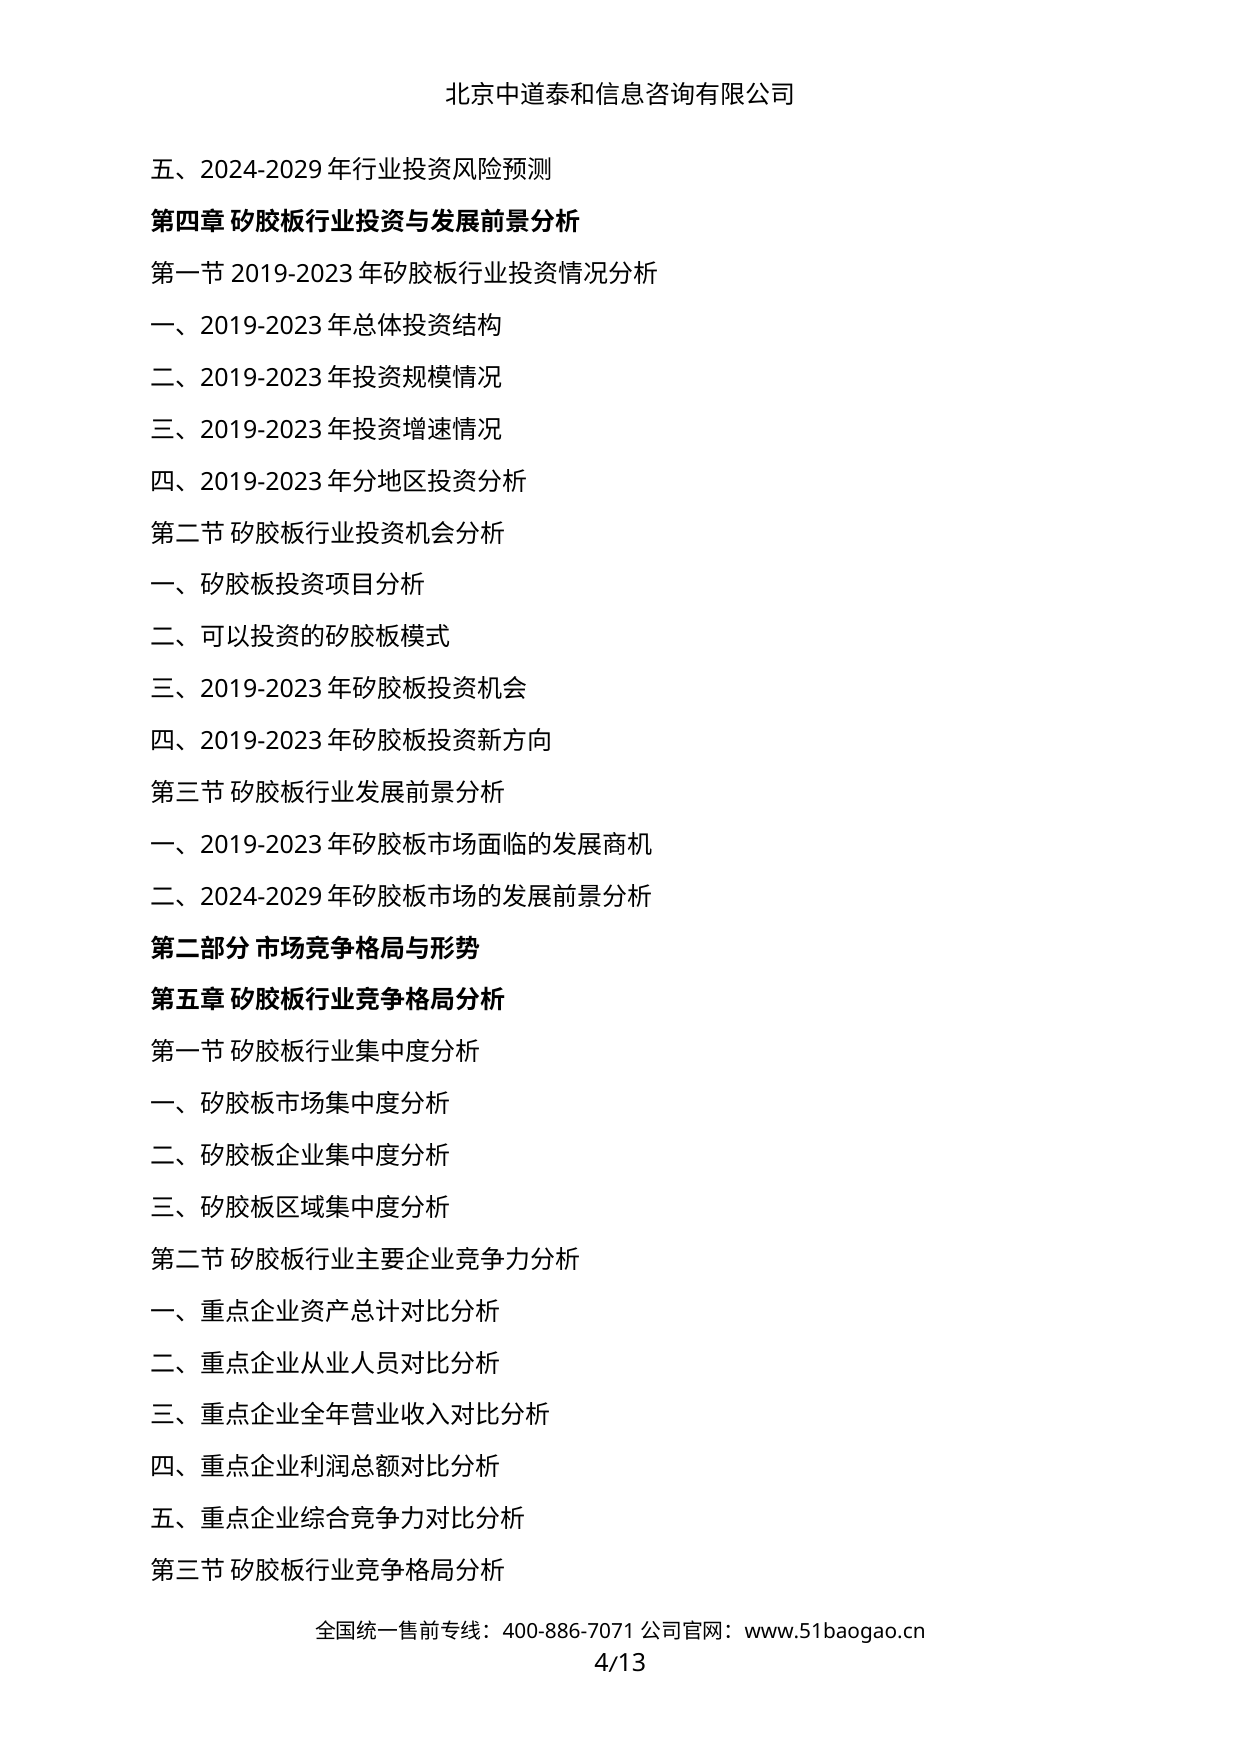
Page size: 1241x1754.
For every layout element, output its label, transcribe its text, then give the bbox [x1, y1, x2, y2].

text 四、2019-2023年分地区投资分析 [150, 461, 1090, 497]
text 二、2019-2023年投资规模情况 [150, 357, 1090, 394]
text 一、矽胶板市场集中度分析 [150, 1084, 1090, 1120]
text 四、重点企业利润总额对比分析 [150, 1447, 1090, 1483]
text 第四章 矽胶板行业投资与发展前景分析 [150, 202, 1090, 238]
text 五、重点企业综合竞争力对比分析 [150, 1499, 1090, 1535]
text 第二节 矽胶板行业投资机会分析 [150, 513, 1090, 549]
text 三、2019-2023年矽胶板投资机会 [150, 669, 1090, 705]
text 三、矽胶板区域集中度分析 [150, 1187, 1090, 1224]
text 第三节 矽胶板行业发展前景分析 [150, 772, 1090, 809]
text 三、2019-2023年投资增速情况 [150, 409, 1090, 446]
text 一、2019-2023年矽胶板市场面临的发展商机 [150, 824, 1090, 861]
text 二、可以投资的矽胶板模式 [150, 617, 1090, 653]
text 五、2024-2029年行业投资风险预测 [150, 150, 1090, 186]
text 第一节 2019-2023年矽胶板行业投资情况分析 [150, 254, 1090, 290]
text 一、2019-2023年总体投资结构 [150, 306, 1090, 342]
text 第二节 矽胶板行业主要企业竞争力分析 [150, 1239, 1090, 1276]
text 一、重点企业资产总计对比分析 [150, 1291, 1090, 1327]
text 第二部分 市场竞争格局与形势 [150, 928, 1090, 964]
text 二、矽胶板企业集中度分析 [150, 1136, 1090, 1172]
text 第三节 矽胶板行业竞争格局分析 [150, 1551, 1090, 1587]
text 二、重点企业从业人员对比分析 [150, 1343, 1090, 1379]
text 第五章 矽胶板行业竞争格局分析 [150, 980, 1090, 1016]
text 四、2019-2023年矽胶板投资新方向 [150, 721, 1090, 757]
text 第一节 矽胶板行业集中度分析 [150, 1032, 1090, 1068]
text 二、2024-2029年矽胶板市场的发展前景分析 [150, 876, 1090, 912]
text 三、重点企业全年营业收入对比分析 [150, 1395, 1090, 1431]
text 一、矽胶板投资项目分析 [150, 565, 1090, 601]
